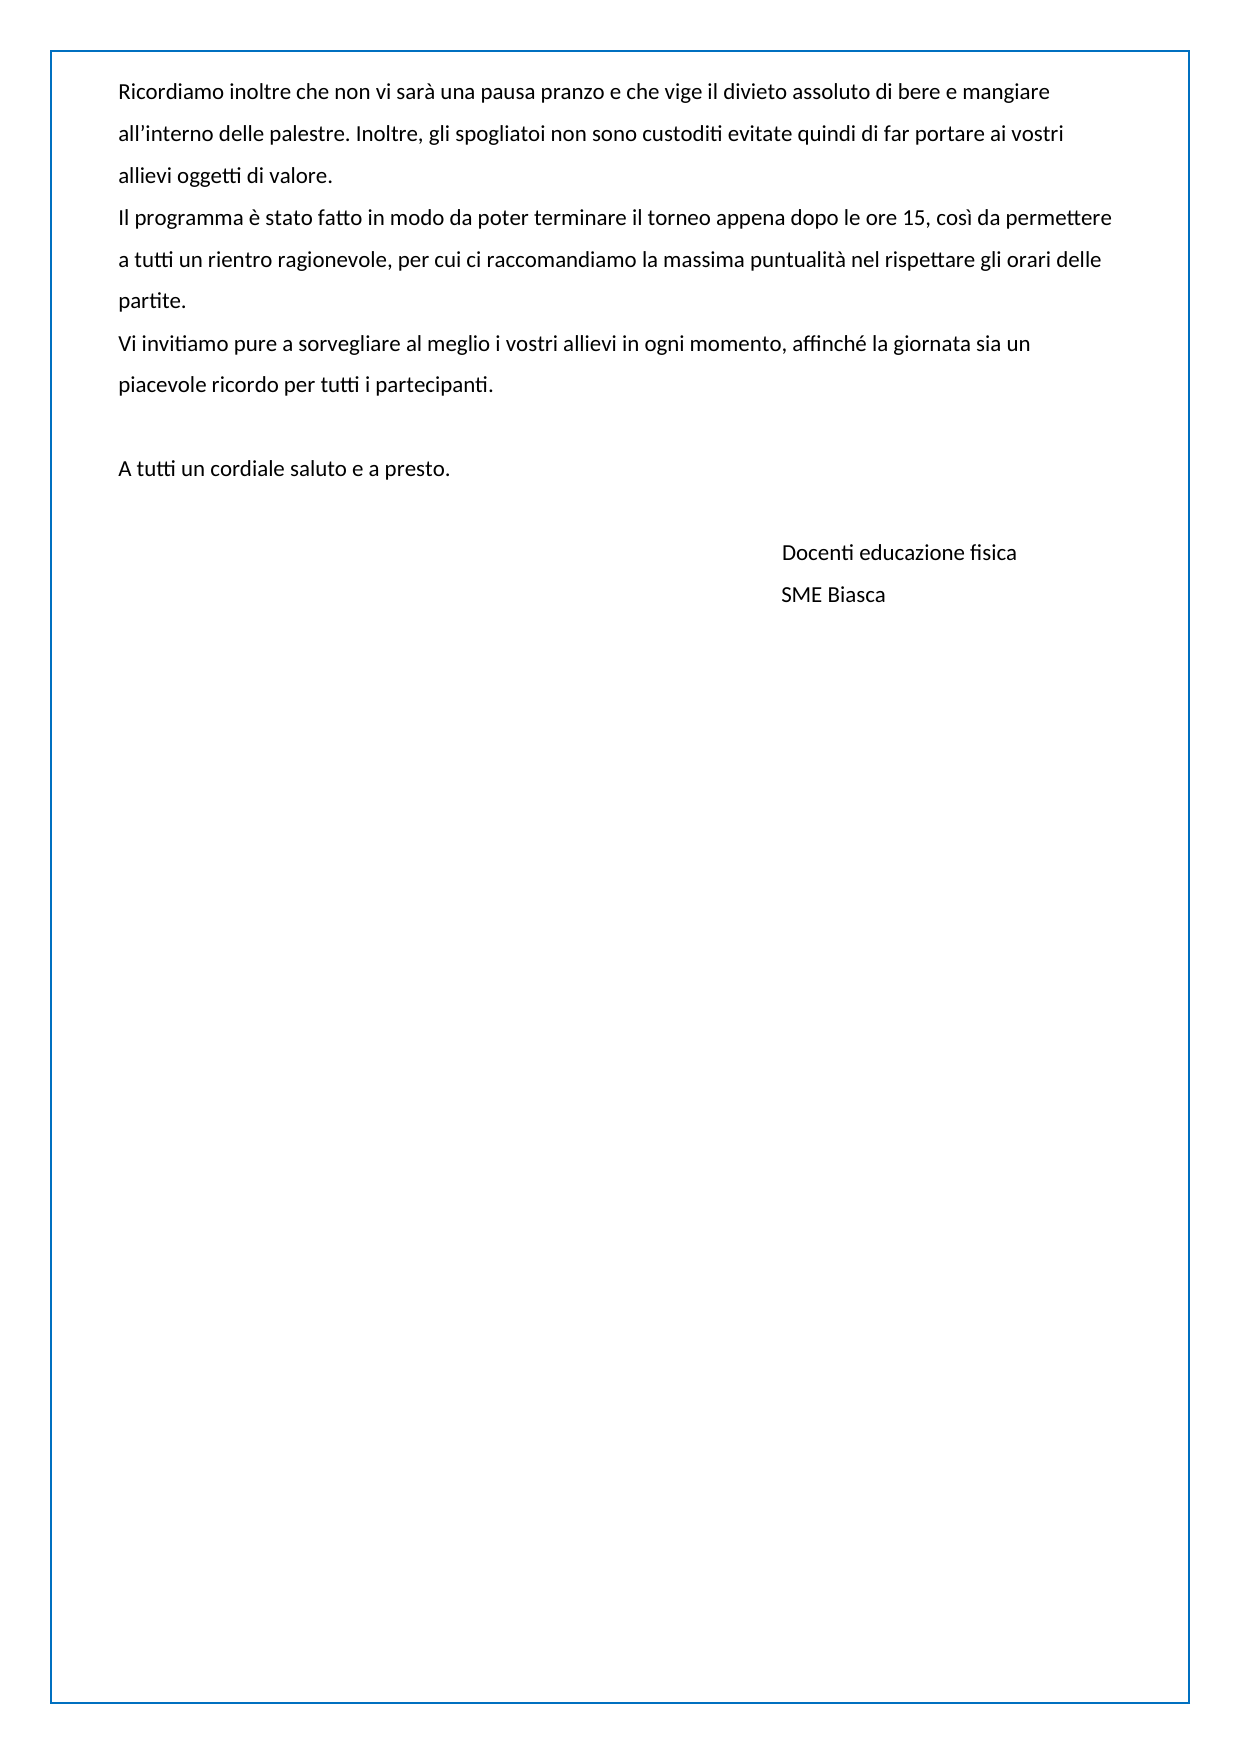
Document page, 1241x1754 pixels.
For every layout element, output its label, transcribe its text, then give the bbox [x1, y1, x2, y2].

text Vi invitiamo pure a sorvegliare al meglio i vostri allievi in ogni momento, affinché la giornata sia un piacevole ricordo per tutti i partecipanti. [118, 329, 1122, 399]
text Il programma è stato fatto in modo da poter terminare il torneo appena dopo le ore 15, così da permettere a tutti un rientro ragionevole, per cui ci raccomandiamo la massima puntualità nel rispettare gli orari delle partite. [118, 203, 1122, 315]
text Docenti educazione fisica [118, 538, 1076, 567]
text Ricordiamo inoltre che non vi sarà una pausa pranzo e che vige il divieto assoluto di bere e mangiare all’interno delle palestre. Inoltre, gli spogliatoi non sono custoditi evitate quindi di far portare ai vostri allievi oggetti di valore. [118, 77, 1122, 189]
text SME Biasca [118, 581, 1076, 608]
text A tutti un cordiale saluto e a presto. [118, 454, 1122, 483]
